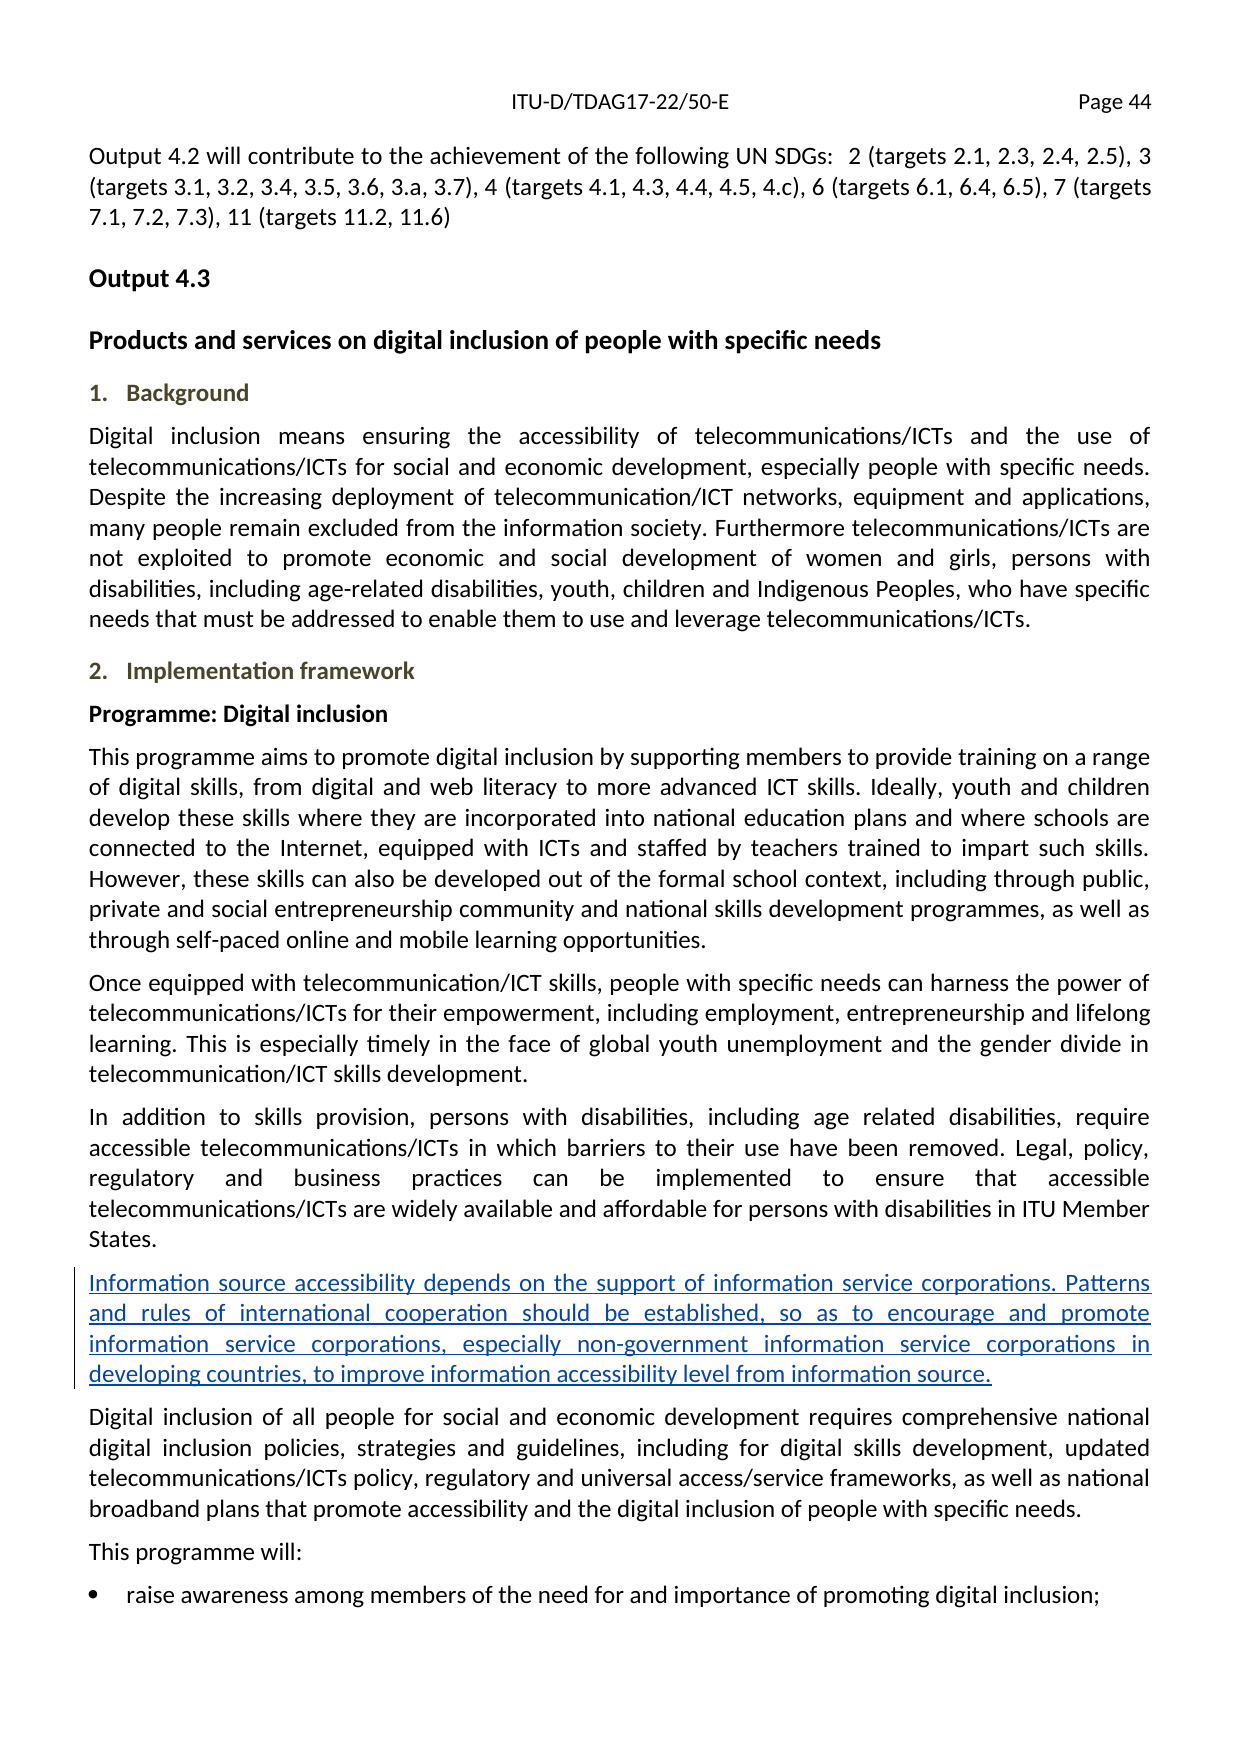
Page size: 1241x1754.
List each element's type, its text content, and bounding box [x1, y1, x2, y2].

subtitle Products and services on digital inclusion of people with specific needs [89, 323, 1152, 356]
text Digital inclusion means ensuring the accessibility of telecommunications/ICTs and the use of telecommunications/ICTs for social and economic development, especially people with specific needs. Despite the increasing deployment of telecommunication/ICT networks, equipment and applications, many people remain excluded from the information society. Furthermore telecommunications/ICTs are not exploited to promote economic and social development of women and girls, persons with disabilities, including age-related disabilities, youth, children and Indigenous Peoples, who have specific needs that must be addressed to enable them to use and leverage telecommunications/ICTs. [89, 420, 1152, 634]
subtitle Output 4.3 [89, 261, 1152, 294]
text This programme aims to promote digital inclusion by supporting members to provide training on a range of digital skills, from digital and web literacy to more advanced ICT skills. Ideally, youth and children develop these skills where they are incorporated into national education plans and where schools are connected to the Internet, equipped with ICTs and staffed by teachers trained to impart such skills. However, these skills can also be developed out of the formal school context, including through public, private and social entrepreneurship community and national skills development programmes, as well as through self-paced online and mobile learning opportunities. [89, 741, 1152, 954]
text Digital inclusion of all people for social and economic development requires comprehensive national digital inclusion policies, strategies and guidelines, including for digital skills development, updated telecommunications/ICTs policy, regulatory and universal access/service frameworks, as well as national broadband plans that promote accessibility and the digital inclusion of people with specific needs. [89, 1401, 1152, 1523]
text This programme will: [89, 1536, 1152, 1566]
text Once equipped with telecommunication/ICT skills, people with specific needs can harness the power of telecommunications/ICTs for their empowerment, including employment, entrepreneurship and lifelong learning. This is especially timely in the face of global youth unemployment and the gender divide in telecommunication/ICT skills development. [89, 967, 1152, 1089]
subtitle Background [89, 377, 1152, 408]
text Programme: Digital inclusion [89, 698, 1152, 728]
text Output 4.2 will contribute to the achievement of the following UN SDGs: 2 (targets 2.1, 2.3, 2.4, 2.5), 3 (targets 3.1, 3.2, 3.4, 3.5, 3.6, 3.a, 3.7), 4 (targets 4.1, 4.3, 4.4, 4.5, 4.c), 6 (targets 6.1, 6.4, 6.5), 7 (targets 7.1, 7.2, 7.3), 11 (targets 11.2, 11.6) [89, 141, 1152, 232]
text In addition to skills provision, persons with disabilities, including age related disabilities, require accessible telecommunications/ICTs in which barriers to their use have been removed. Legal, policy, regulatory and business practices can be implemented to ensure that accessible telecommunications/ICTs are widely available and affordable for persons with disabilities in ITU Member States. [89, 1102, 1152, 1254]
list raise awareness among members of the need for and importance of promoting digital inclusion; [89, 1579, 1152, 1609]
subtitle Implementation framework [89, 655, 1152, 685]
